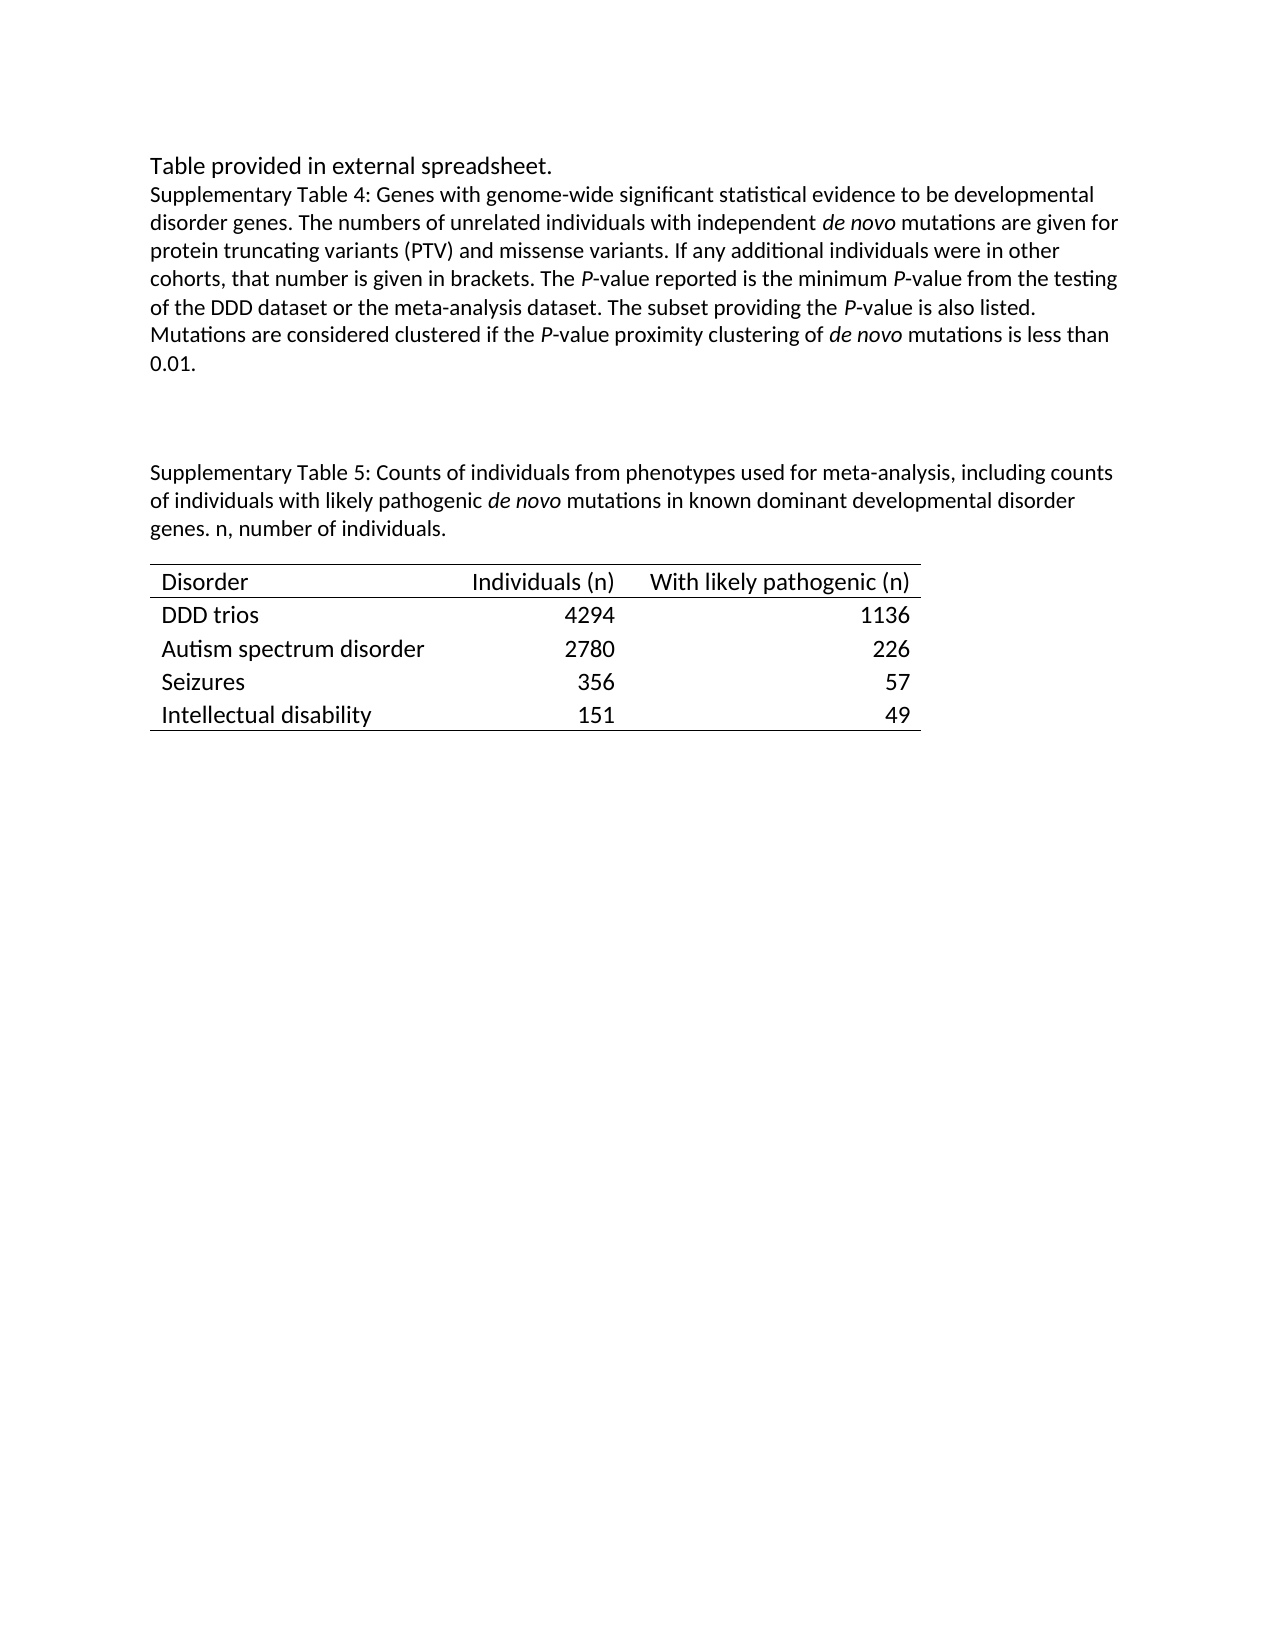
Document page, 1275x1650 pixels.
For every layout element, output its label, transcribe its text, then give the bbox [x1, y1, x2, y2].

table_cell Seizures [150, 664, 445, 697]
table_cell 4294 [445, 598, 626, 630]
text Supplementary Table 5: Counts of individuals from phenotypes used for meta-analysis, including counts of individuals with likely pathogenic de novo mutations in known dominant developmental disorder genes. n, number of individuals. [150, 458, 1125, 543]
table_cell 151 [445, 697, 626, 730]
table_header Individuals (n) [445, 565, 626, 597]
table_header Disorder [150, 565, 445, 597]
table_cell Autism spectrum disorder [150, 630, 445, 663]
table_cell Intellectual disability [150, 697, 445, 730]
table_cell 2780 [445, 630, 626, 663]
table_header With likely pathogenic (n) [626, 565, 921, 597]
table_cell 49 [626, 697, 921, 730]
table_cell DDD trios [150, 598, 445, 630]
table_cell 226 [626, 630, 921, 663]
table_cell 57 [626, 664, 921, 697]
table_cell 1136 [626, 598, 921, 630]
text Supplementary Table 4: Genes with genome-wide significant statistical evidence to be developmental disorder genes. The numbers of unrelated individuals with independent de novo mutations are given for protein truncating variants (PTV) and missense variants. If any additional individuals were in other cohorts, that number is given in brackets. The P-value reported is the minimum P-value from the testing of the DDD dataset or the meta-analysis dataset. The subset providing the P-value is also listed. Mutations are considered clustered if the P-value proximity clustering of de novo mutations is less than 0.01. [150, 181, 1125, 377]
table_cell 356 [445, 664, 626, 697]
text Table provided in external spreadsheet. [150, 150, 1125, 181]
